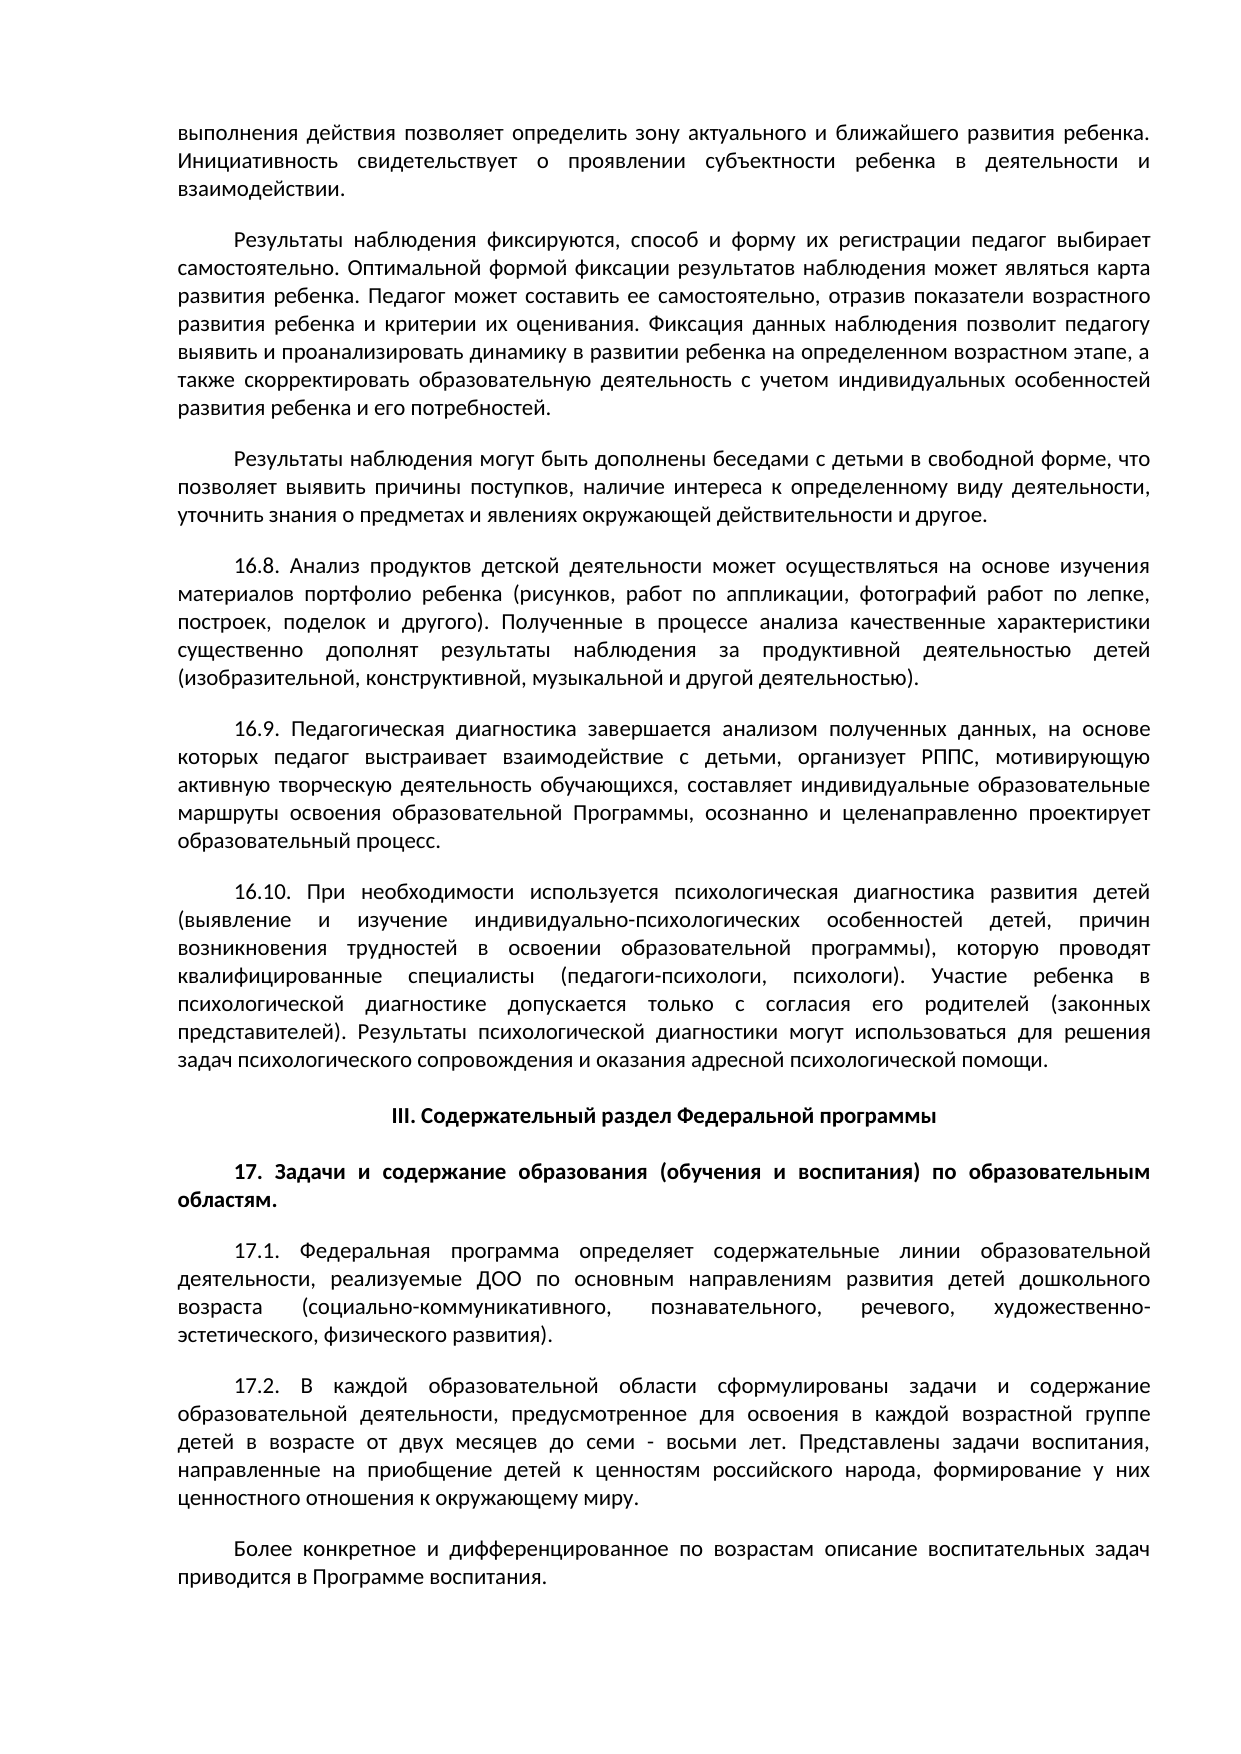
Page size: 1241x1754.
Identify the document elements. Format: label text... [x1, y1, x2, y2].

text Более конкретное и дифференцированное по возрастам описание воспитательных задач приводится в Программе воспитания. [177, 1534, 1152, 1590]
title 17. Задачи и содержание образования (обучения и воспитания) по образовательным областям. [177, 1157, 1152, 1213]
text Результаты наблюдения могут быть дополнены беседами с детьми в свободной форме, что позволяет выявить причины поступков, наличие интереса к определенному виду деятельности, уточнить знания о предметах и явлениях окружающей действительности и другое. [177, 444, 1152, 528]
text 17.1. Федеральная программа определяет содержательные линии образовательной деятельности, реализуемые ДОО по основным направлениям развития детей дошкольного возраста (социально-коммуникативного, познавательного, речевого, художественно-эстетического, физического развития). [177, 1236, 1152, 1348]
text 16.9. Педагогическая диагностика завершается анализом полученных данных, на основе которых педагог выстраивает взаимодействие с детьми, организует РППС, мотивирующую активную творческую деятельность обучающихся, составляет индивидуальные образовательные маршруты освоения образовательной Программы, осознанно и целенаправленно проектирует образовательный процесс. [177, 714, 1152, 854]
text 17.2. В каждой образовательной области сформулированы задачи и содержание образовательной деятельности, предусмотренное для освоения в каждой возрастной группе детей в возрасте от двух месяцев до семи - восьми лет. Представлены задачи воспитания, направленные на приобщение детей к ценностям российского народа, формирование у них ценностного отношения к окружающему миру. [177, 1371, 1152, 1511]
title III. Содержательный раздел Федеральной программы [177, 1101, 1152, 1129]
text Результаты наблюдения фиксируются, способ и форму их регистрации педагог выбирает самостоятельно. Оптимальной формой фиксации результатов наблюдения может являться карта развития ребенка. Педагог может составить ее самостоятельно, отразив показатели возрастного развития ребенка и критерии их оценивания. Фиксация данных наблюдения позволит педагогу выявить и проанализировать динамику в развитии ребенка на определенном возрастном этапе, а также скорректировать образовательную деятельность с учетом индивидуальных особенностей развития ребенка и его потребностей. [177, 225, 1152, 421]
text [177, 118, 1152, 202]
text 16.10. При необходимости используется психологическая диагностика развития детей (выявление и изучение индивидуально-психологических особенностей детей, причин возникновения трудностей в освоении образовательной программы), которую проводят квалифицированные специалисты (педагоги-психологи, психологи). Участие ребенка в психологической диагностике допускается только с согласия его родителей (законных представителей). Результаты психологической диагностики могут использоваться для решения задач психологического сопровождения и оказания адресной психологической помощи. [177, 877, 1152, 1073]
text 16.8. Анализ продуктов детской деятельности может осуществляться на основе изучения материалов портфолио ребенка (рисунков, работ по аппликации, фотографий работ по лепке, построек, поделок и другого). Полученные в процессе анализа качественные характеристики существенно дополнят результаты наблюдения за продуктивной деятельностью детей (изобразительной, конструктивной, музыкальной и другой деятельностью). [177, 551, 1152, 691]
